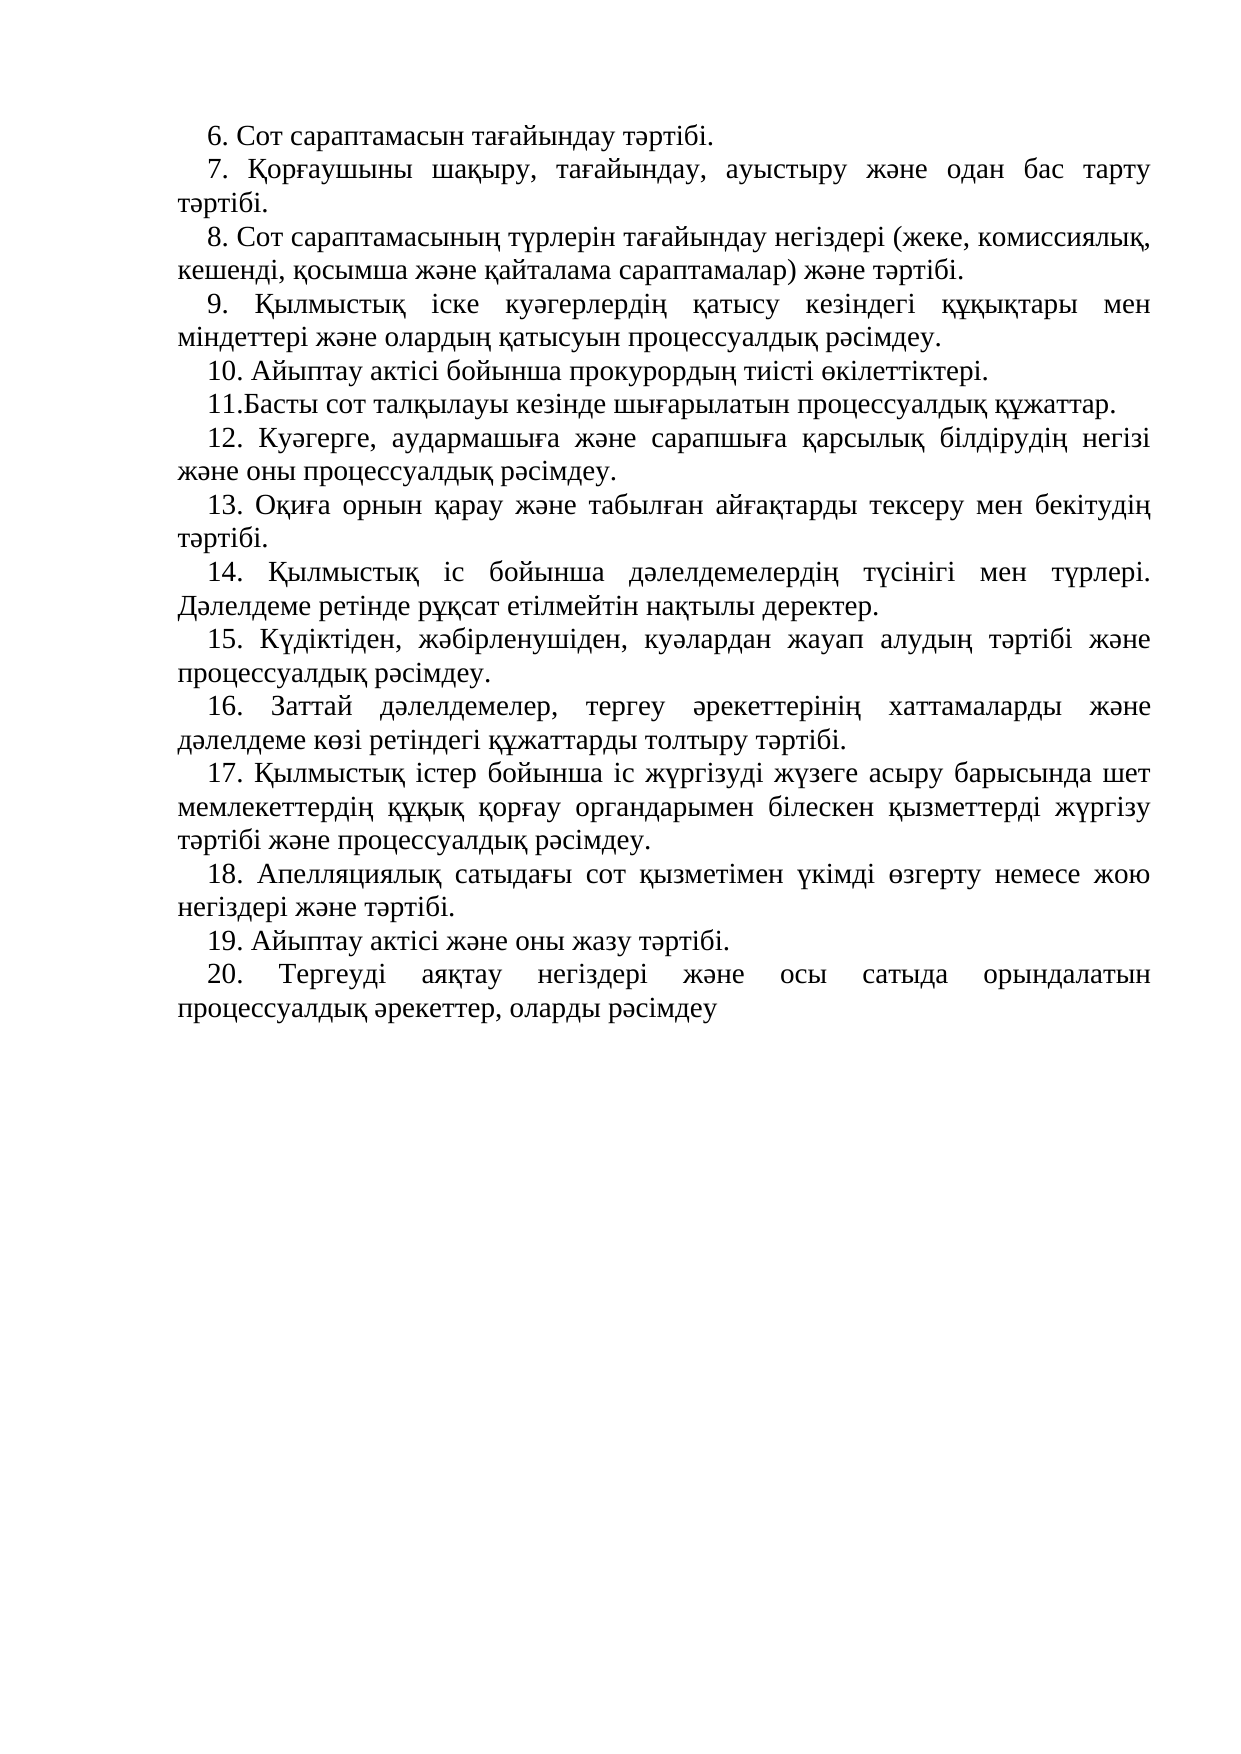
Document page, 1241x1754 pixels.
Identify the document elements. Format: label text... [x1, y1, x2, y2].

text 16. Заттай дәлелдемелер, тергеу әрекеттерінің хаттамаларды және дәлелдеме көзі ретіндегі құжаттарды толтыру тәртібі. [177, 688, 1152, 755]
text 8. Сот сараптамасының түрлерін тағайындау негіздері (жеке, комиссиялық, кешенді, қосымша және қайталама сараптамалар) және тәртібі. [177, 219, 1152, 286]
text 18. Апелляциялық сатыдағы сот қызметімен үкімді өзгерту немесе жою негіздері және тәртібі. [177, 856, 1152, 923]
text 20. Тергеуді аяқтау негіздері және осы сатыда орындалатын процессуалдық әрекеттер, оларды рәсімдеу [177, 957, 1152, 1024]
text 6. Сот сараптамасын тағайындау тәртібі. [177, 118, 1152, 152]
text 19. Айыптау актісі және оны жазу тәртібі. [177, 923, 1152, 957]
text 15. Күдіктіден, жәбірленушіден, куәлардан жауап алудың тәртібі және процессуалдық рәсімдеу. [177, 621, 1152, 688]
text 11.Басты сот талқылауы кезінде шығарылатын процессуалдық құжаттар. [177, 386, 1152, 420]
text 10. Айыптау актісі бойынша прокурордың тиісті өкілеттіктері. [177, 353, 1152, 386]
text 9. Қылмыстық іске куәгерлердің қатысу кезіндегі құқықтары мен міндеттері және олардың қатысуын процессуалдық рәсімдеу. [177, 286, 1152, 353]
text 14. Қылмыстық іс бойынша дәлелдемелердің түсінігі мен түрлері. Дәлелдеме ретінде рұқсат етілмейтін нақтылы деректер. [177, 554, 1152, 621]
text 13. Оқиға орнын қарау және табылған айғақтарды тексеру мен бекітудің тәртібі. [177, 487, 1152, 554]
text 12. Куәгерге, аудармашыға және сарапшыға қарсылық білдірудің негізі және оны процессуалдық рәсімдеу. [177, 420, 1152, 487]
text 7. Қорғаушыны шақыру, тағайындау, ауыстыру және одан бас тарту тәртібі. [177, 152, 1152, 219]
text 17. Қылмыстық істер бойынша іс жүргізуді жүзеге асыру барысында шет мемлекеттердің құқық қорғау органдарымен білескен қызметтерді жүргізу тәртібі және процессуалдық рәсімдеу. [177, 755, 1152, 856]
